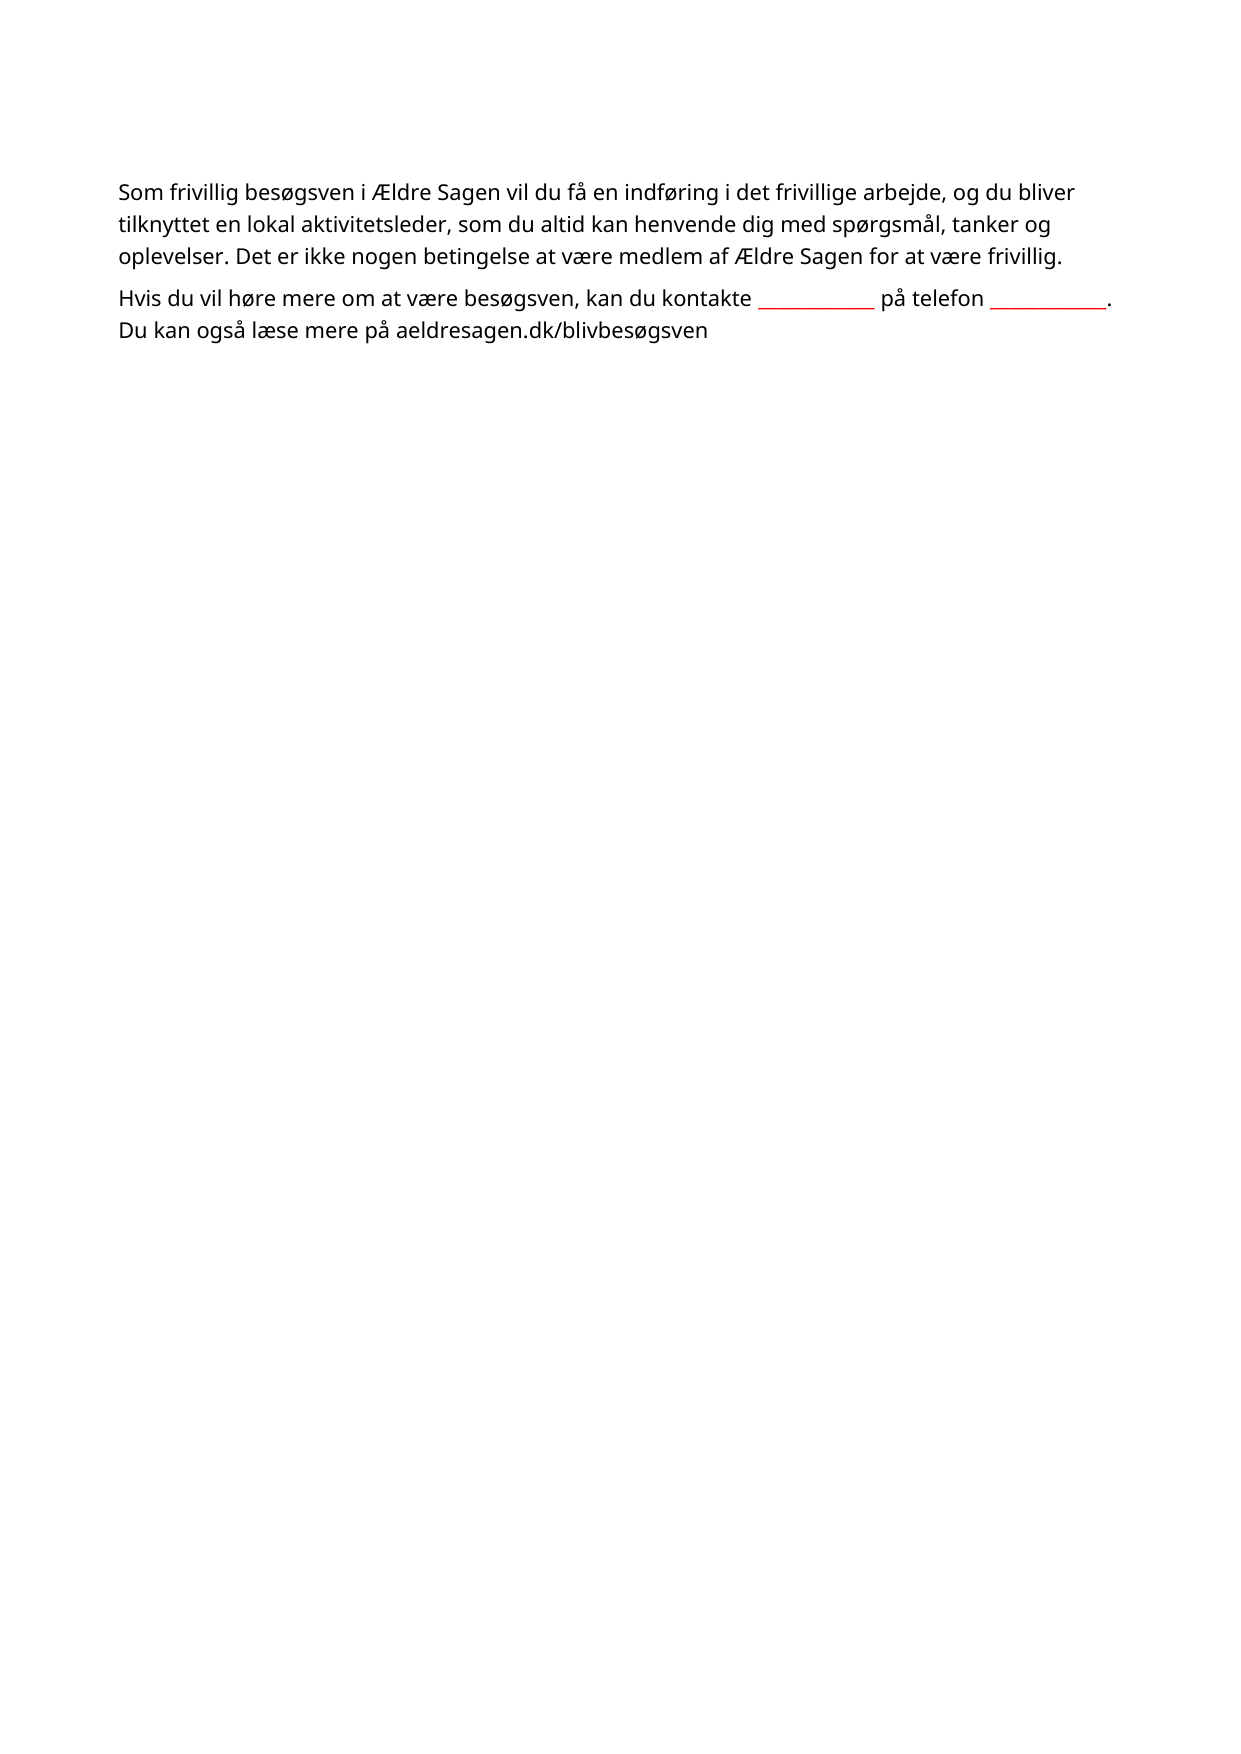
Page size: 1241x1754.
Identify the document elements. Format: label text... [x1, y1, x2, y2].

text Som frivillig besøgsven i Ældre Sagen vil du få en indføring i det frivillige arbejde, og du bliver tilknyttet en lokal aktivitetsleder, som du altid kan henvende dig med spørgsmål, tanker og oplevelser. Det er ikke nogen betingelse at være medlem af Ældre Sagen for at være frivillig. [118, 177, 1122, 271]
text Hvis du vil høre mere om at være besøgsven, kan du kontakte ____________ på telefon ____________. Du kan også læse mere på aeldresagen.dk/blivbesøgsven [118, 283, 1122, 345]
